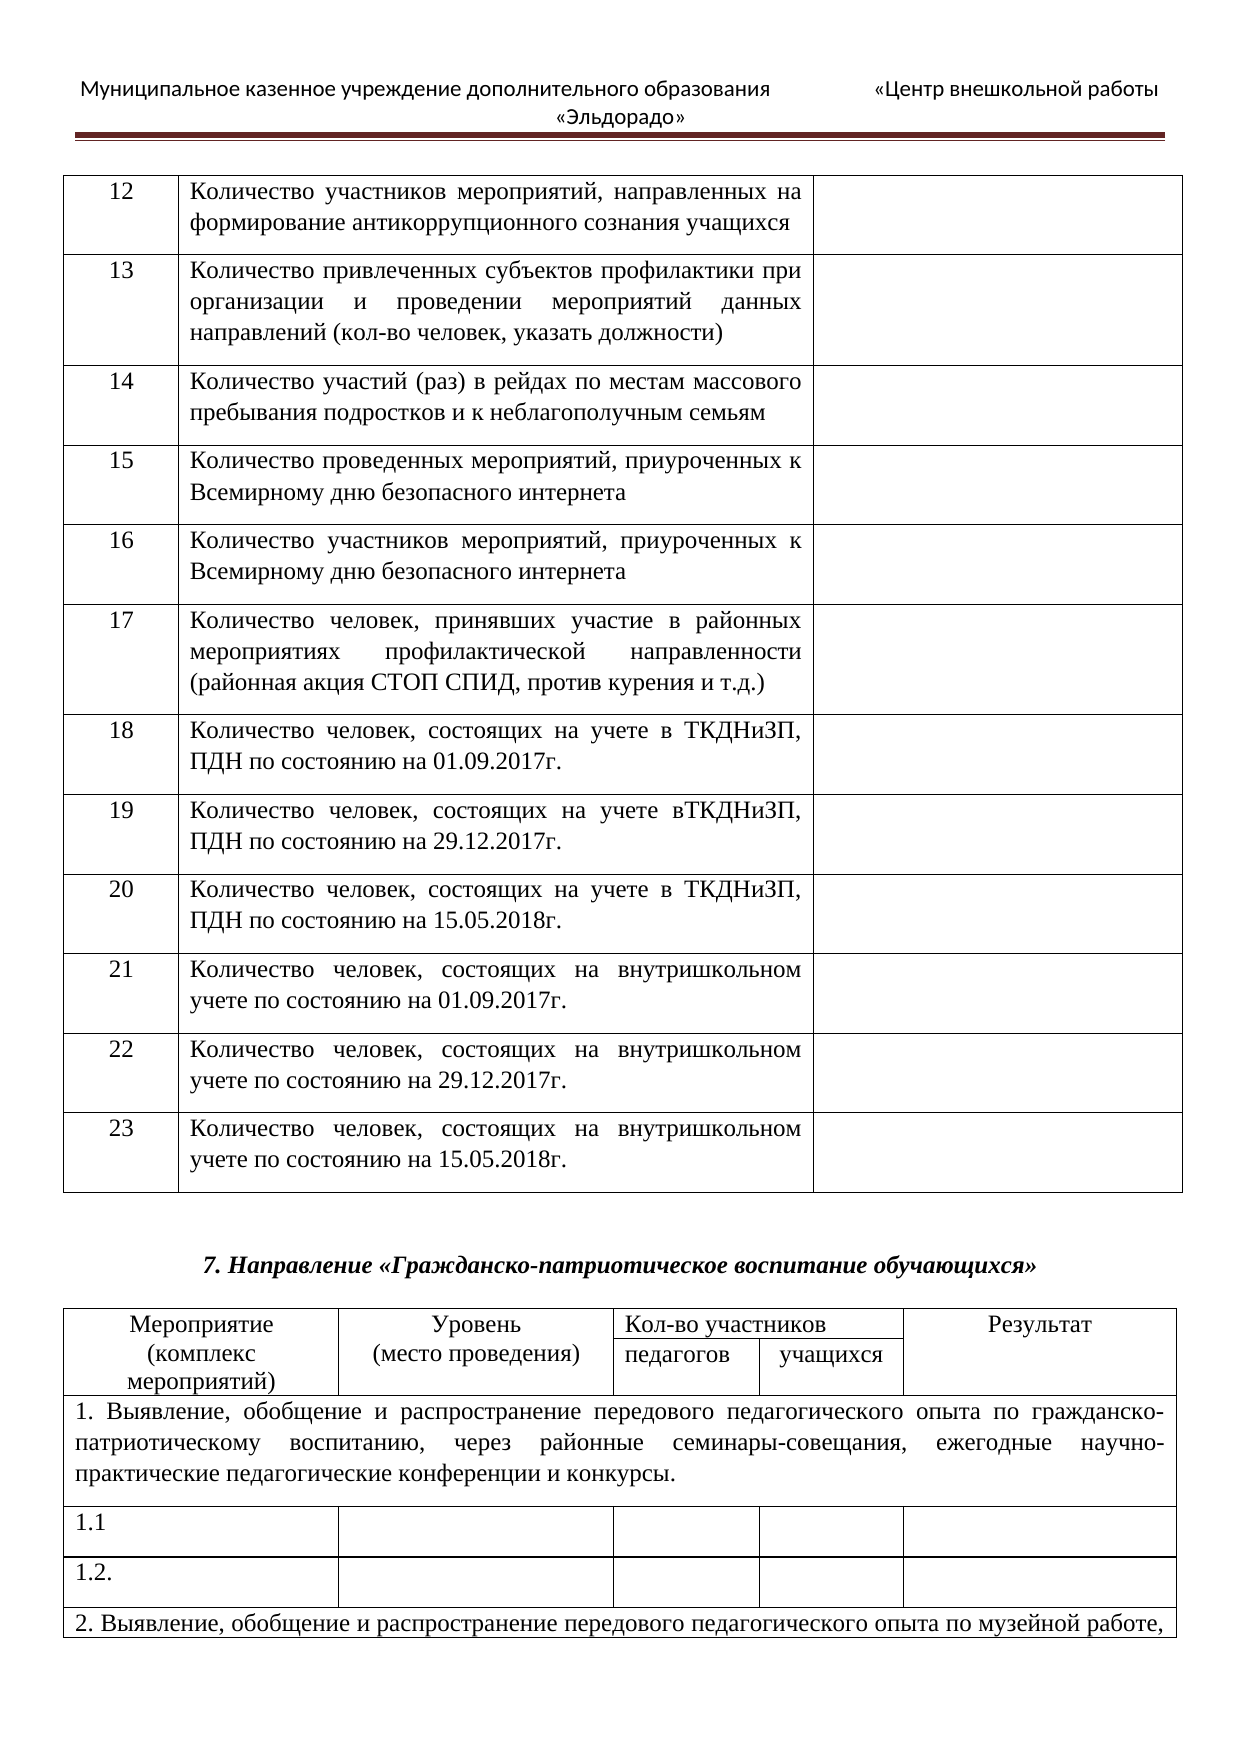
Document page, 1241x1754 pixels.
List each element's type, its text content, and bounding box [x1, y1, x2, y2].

table_cell [814, 715, 1182, 794]
table_cell Количество человек, состоящих на внутришкольном учете по состоянию на 01.09.2017г. [179, 954, 813, 1033]
table_cell педагогов [614, 1339, 759, 1395]
table_cell [339, 1558, 613, 1607]
table_cell учащихся [760, 1339, 903, 1395]
table_cell [814, 366, 1182, 444]
table_cell Количество человек, состоящих на внутришкольном учете по состоянию на 15.05.2018г. [179, 1113, 813, 1192]
table_cell [814, 1034, 1182, 1112]
table_cell [614, 1507, 759, 1556]
table_cell [814, 795, 1182, 873]
table_cell Количество человек, состоящих на учете в ТКДНиЗП, ПДН по состоянию на 15.05.2018г. [179, 875, 813, 953]
table_header Мероприятие (комплекс мероприятий) [64, 1309, 338, 1395]
table_header Результат [904, 1309, 1176, 1395]
table_cell Количество участников мероприятий, приуроченных к Всемирному дню безопасного интернета [179, 525, 813, 604]
table_cell [814, 875, 1182, 953]
table_cell 14 [64, 366, 178, 444]
table_cell 20 [64, 875, 178, 953]
table_cell 1. Выявление, обобщение и распространение передового педагогического опыта по гражданско-патриотическому воспитанию, через районные семинары-совещания, ежегодные научно-практические педагогические конференции и конкурсы. [64, 1396, 1176, 1506]
table_cell Количество участий (раз) в рейдах по местам массового пребывания подростков и к неблагополучным семьям [179, 366, 813, 444]
table_cell Количество проведенных мероприятий, приуроченных к Всемирному дню безопасного интернета [179, 446, 813, 524]
table_cell 1.1 [64, 1507, 338, 1556]
table_cell [814, 954, 1182, 1033]
table_cell [760, 1558, 903, 1607]
table_cell [904, 1507, 1176, 1556]
table_cell 18 [64, 715, 178, 794]
table_cell [814, 446, 1182, 524]
table_cell Количество человек, состоящих на учете вТКДНиЗП, ПДН по состоянию на 29.12.2017г. [179, 795, 813, 873]
table_cell Количество участников мероприятий, направленных на формирование антикоррупционного сознания учащихся [179, 176, 813, 254]
table_header Уровень (место проведения) [339, 1309, 613, 1395]
table_cell Количество человек, состоящих на внутришкольном учете по состоянию на 29.12.2017г. [179, 1034, 813, 1112]
table_cell 13 [64, 255, 178, 365]
text 7. Направление «Гражданско-патриотическое воспитание обучающихся» [75, 1250, 1165, 1279]
table_cell [814, 255, 1182, 365]
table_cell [64, 1608, 1176, 1637]
table_cell 23 [64, 1113, 178, 1192]
table_cell 22 [64, 1034, 178, 1112]
table_header Кол-во участников [614, 1309, 903, 1338]
table_cell Количество привлеченных субъектов профилактики при организации и проведении мероприятий данных направлений (кол-во человек, указать должности) [179, 255, 813, 365]
table_cell [814, 605, 1182, 714]
table_cell 1.2. [64, 1558, 338, 1607]
table_cell [814, 525, 1182, 604]
table_cell 21 [64, 954, 178, 1033]
table_cell 19 [64, 795, 178, 873]
table_cell Количество человек, состоящих на учете в ТКДНиЗП, ПДН по состоянию на 01.09.2017г. [179, 715, 813, 794]
table_cell [814, 176, 1182, 254]
table_cell 15 [64, 446, 178, 524]
table_cell [614, 1558, 759, 1607]
table_cell [339, 1507, 613, 1556]
table_cell 17 [64, 605, 178, 714]
table_cell [904, 1558, 1176, 1607]
table_cell 12 [64, 176, 178, 254]
table_cell [814, 1113, 1182, 1192]
table_cell [760, 1507, 903, 1556]
table_cell 16 [64, 525, 178, 604]
table_cell Количество человек, принявших участие в районных мероприятиях профилактической направленности (районная акция СТОП СПИД, против курения и т.д.) [179, 605, 813, 714]
